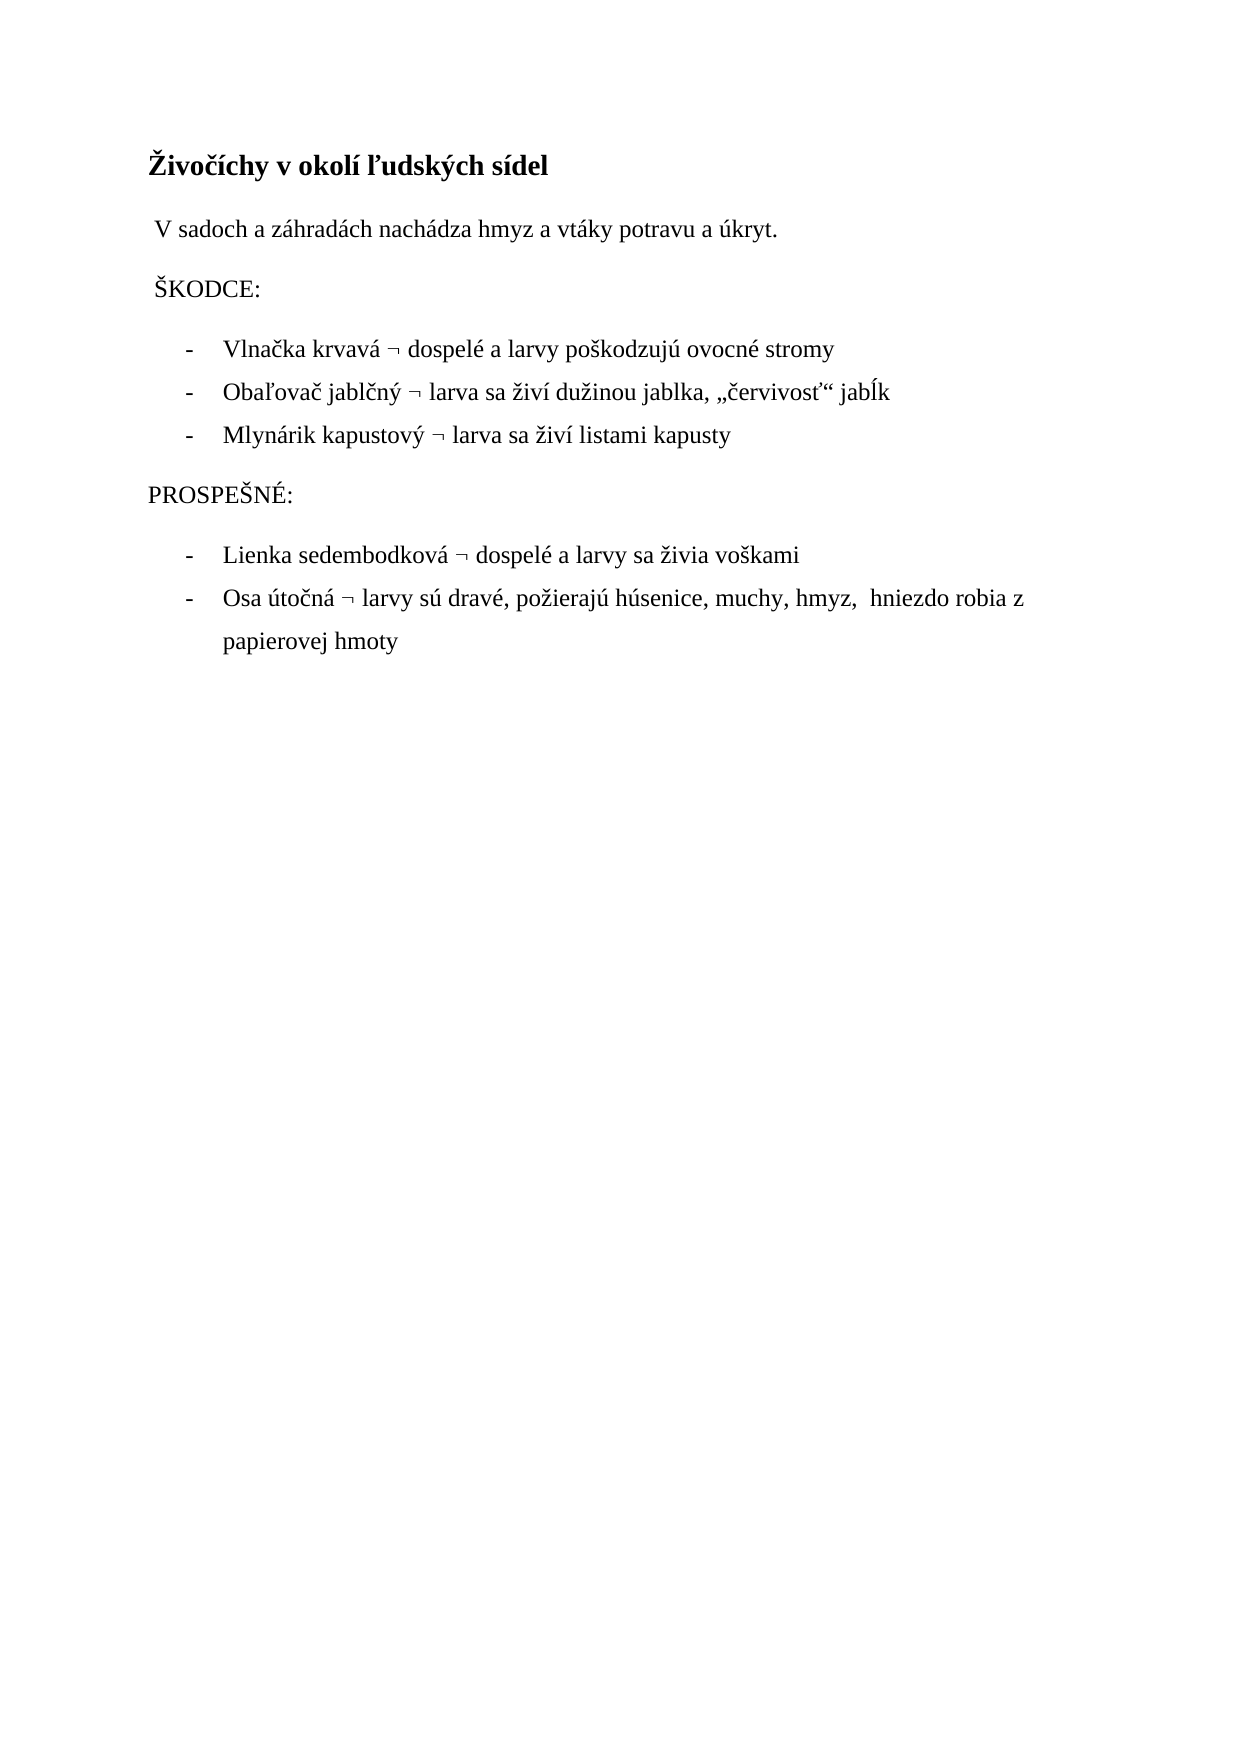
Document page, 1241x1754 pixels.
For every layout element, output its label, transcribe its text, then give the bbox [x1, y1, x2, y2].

list Osa útočná larvy sú dravé, požierajú húsenice, muchy, hmyz, hniezdo robia z papierovej hmoty [185, 583, 1093, 655]
list Obaľovač jablčný larva sa živí dužinou jablka, „červivosť“ jabĺk [185, 377, 1093, 406]
text V sadoch a záhradách nachádza hmyz a vtáky potravu a úkryt. [148, 214, 1093, 243]
list Vlnačka krvavá dospelé a larvy poškodzujú ovocné stromy [185, 334, 1093, 363]
text ŠKODCE: [148, 274, 1093, 303]
text Živočíchy v okolí ľudských sídel [148, 148, 1093, 181]
text PROSPEŠNÉ: [148, 480, 1093, 509]
list Mlynárik kapustový larva sa živí listami kapusty [185, 420, 1093, 449]
list Lienka sedembodková dospelé a larvy sa živia voškami [185, 540, 1093, 569]
